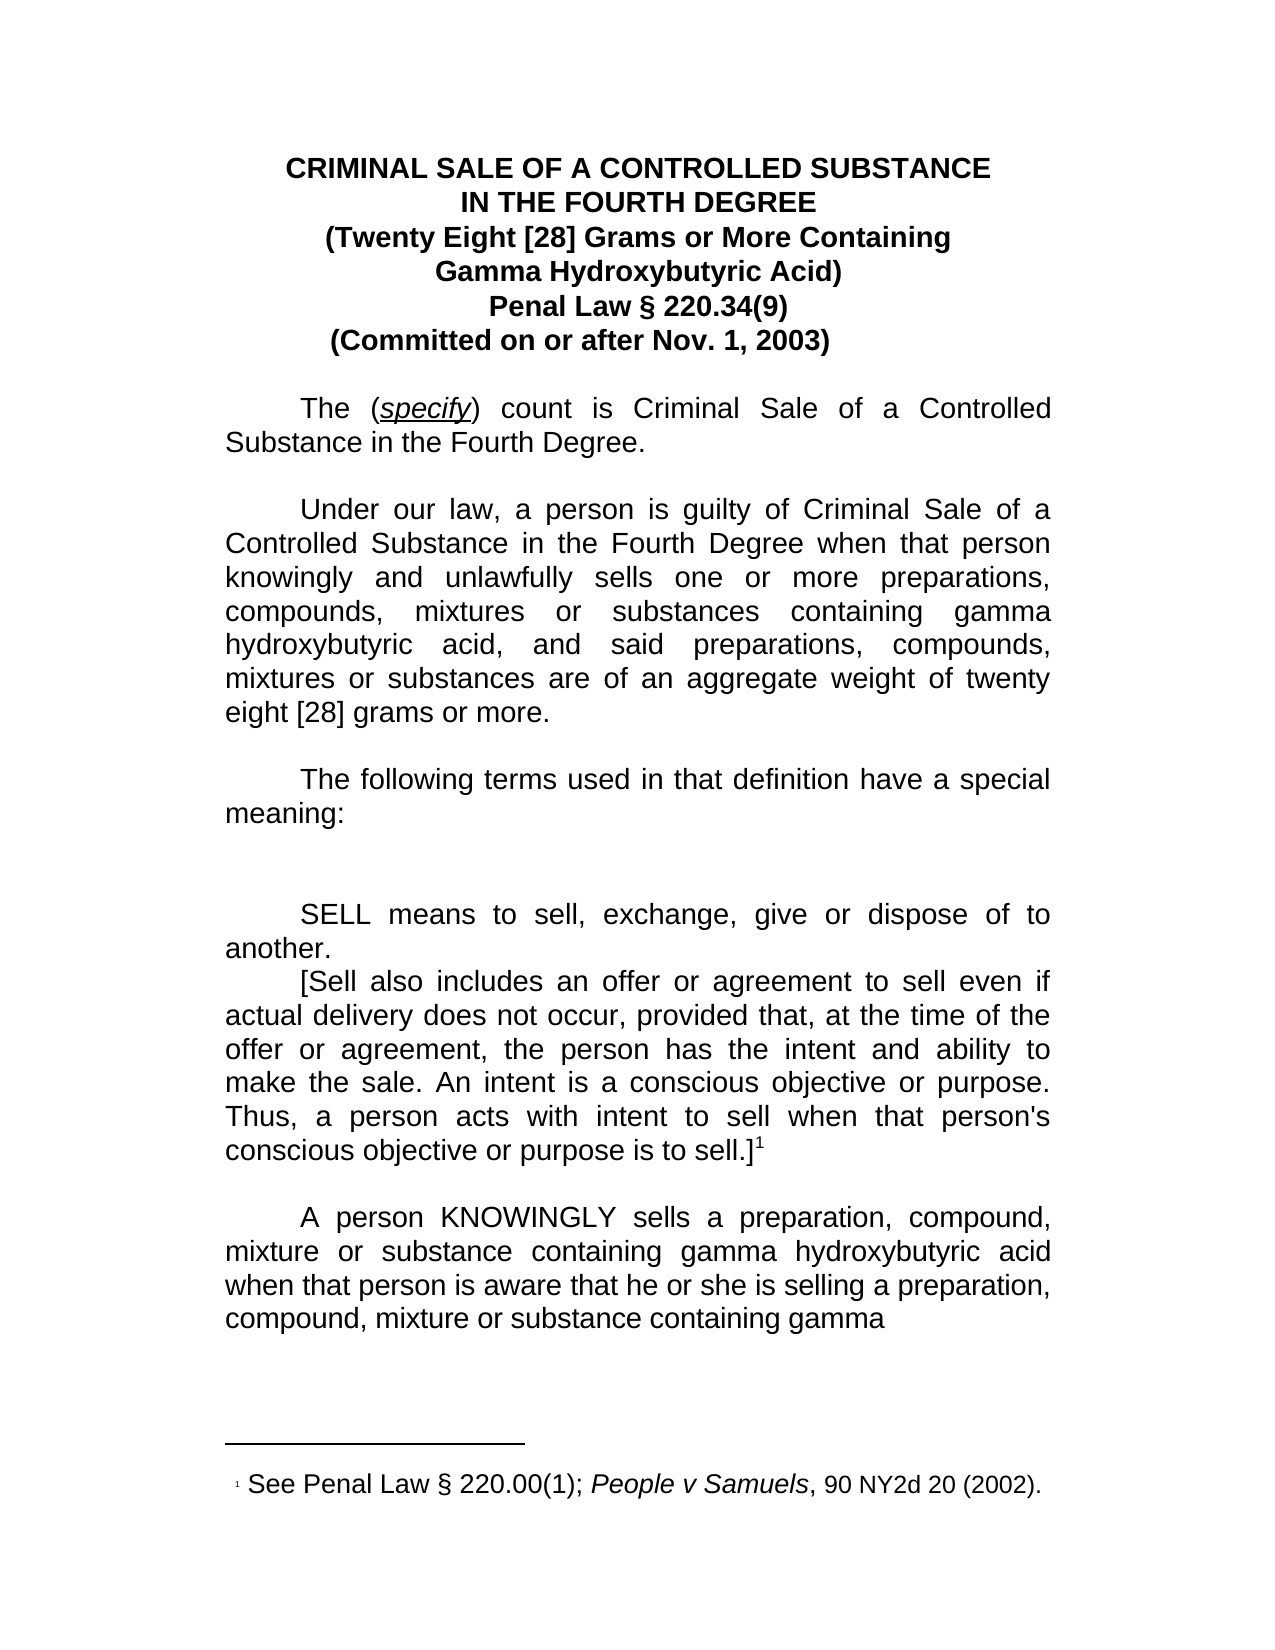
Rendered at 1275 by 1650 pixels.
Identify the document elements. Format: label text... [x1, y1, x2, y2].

text The following terms used in that definition have a special meaning: [225, 762, 1052, 830]
text A person KNOWINGLY sells a preparation, compound, mixture or substance containing gamma hydroxybutyric acid when that person is aware that he or she is selling a preparation, compound, mixture or substance containing gamma [225, 1201, 1052, 1336]
text IN THE FOURTH DEGREE [225, 185, 1052, 220]
text (Twenty Eight [28] Grams or More Containing [225, 220, 1052, 254]
text [Sell also includes an offer or agreement to sell even if actual delivery does not occur, provided that, at the time of the offer or agreement, the person has the intent and ability to make the sale. An intent is a conscious objective or purpose. Thus, a person acts with intent to sell when that person's conscious objective or purpose is to sell.]1 [225, 965, 1052, 1167]
text (Committed on or after Nov. 1, 2003) [330, 323, 1052, 358]
text The (specify) count is Criminal Sale of a Controlled Substance in the Fourth Degree. [225, 391, 1052, 459]
text Under our law, a person is guilty of Criminal Sale of a Controlled Substance in the Fourth Degree when that person knowingly and unlawfully sells one or more preparations, compounds, mixtures or substances containing gamma hydroxybutyric acid, and said preparations, compounds, mixtures or substances are of an aggregate weight of twenty eight [28] grams or more. [225, 493, 1052, 729]
text SELL means to sell, exchange, give or dispose of to another. [225, 897, 1052, 965]
text CRIMINAL SALE OF A CONTROLLED SUBSTANCE [225, 151, 1052, 185]
text Penal Law § 220.34(9) [225, 289, 1052, 323]
text 1 See Penal Law § 220.00(1); People v Samuels, 90 NY2d 20 (2002). [225, 1468, 1052, 1499]
text Gamma Hydroxybutyric Acid) [225, 254, 1052, 289]
